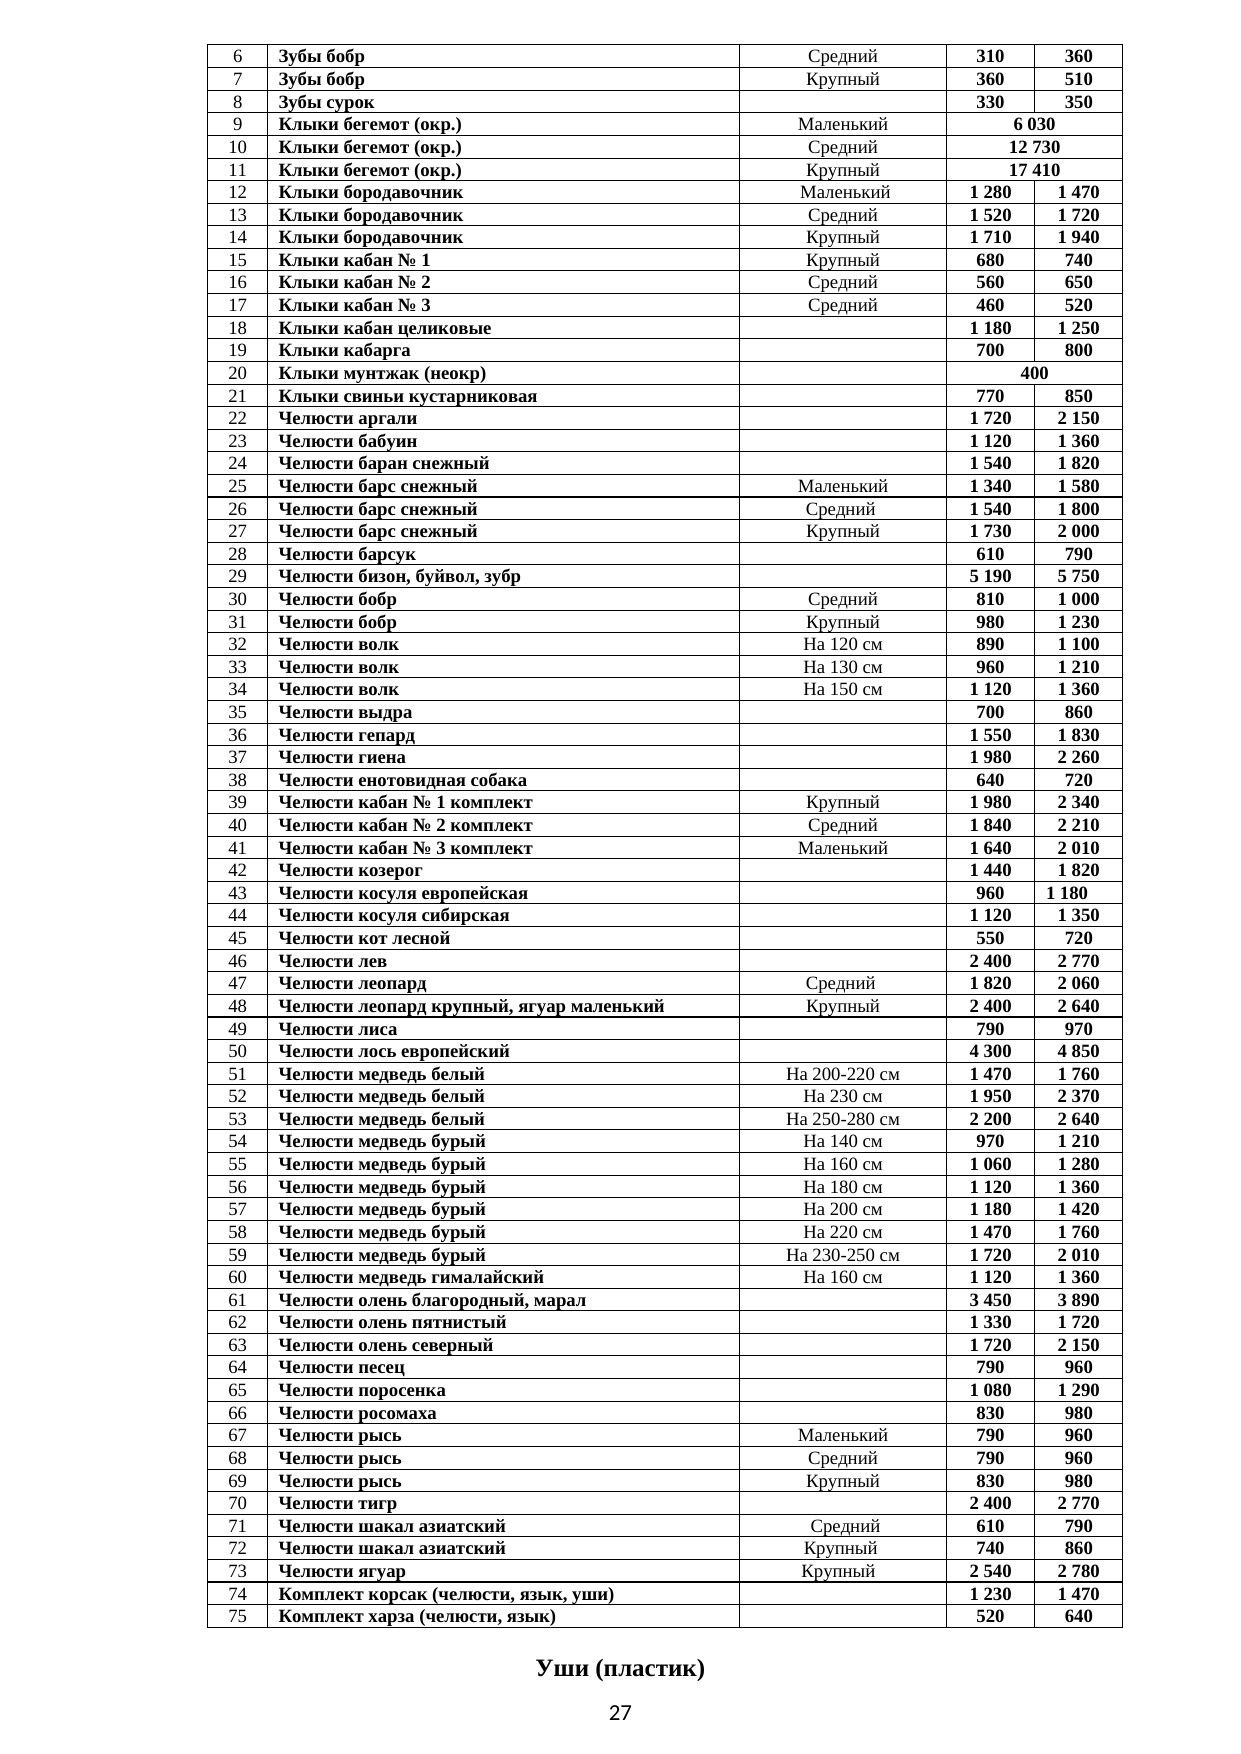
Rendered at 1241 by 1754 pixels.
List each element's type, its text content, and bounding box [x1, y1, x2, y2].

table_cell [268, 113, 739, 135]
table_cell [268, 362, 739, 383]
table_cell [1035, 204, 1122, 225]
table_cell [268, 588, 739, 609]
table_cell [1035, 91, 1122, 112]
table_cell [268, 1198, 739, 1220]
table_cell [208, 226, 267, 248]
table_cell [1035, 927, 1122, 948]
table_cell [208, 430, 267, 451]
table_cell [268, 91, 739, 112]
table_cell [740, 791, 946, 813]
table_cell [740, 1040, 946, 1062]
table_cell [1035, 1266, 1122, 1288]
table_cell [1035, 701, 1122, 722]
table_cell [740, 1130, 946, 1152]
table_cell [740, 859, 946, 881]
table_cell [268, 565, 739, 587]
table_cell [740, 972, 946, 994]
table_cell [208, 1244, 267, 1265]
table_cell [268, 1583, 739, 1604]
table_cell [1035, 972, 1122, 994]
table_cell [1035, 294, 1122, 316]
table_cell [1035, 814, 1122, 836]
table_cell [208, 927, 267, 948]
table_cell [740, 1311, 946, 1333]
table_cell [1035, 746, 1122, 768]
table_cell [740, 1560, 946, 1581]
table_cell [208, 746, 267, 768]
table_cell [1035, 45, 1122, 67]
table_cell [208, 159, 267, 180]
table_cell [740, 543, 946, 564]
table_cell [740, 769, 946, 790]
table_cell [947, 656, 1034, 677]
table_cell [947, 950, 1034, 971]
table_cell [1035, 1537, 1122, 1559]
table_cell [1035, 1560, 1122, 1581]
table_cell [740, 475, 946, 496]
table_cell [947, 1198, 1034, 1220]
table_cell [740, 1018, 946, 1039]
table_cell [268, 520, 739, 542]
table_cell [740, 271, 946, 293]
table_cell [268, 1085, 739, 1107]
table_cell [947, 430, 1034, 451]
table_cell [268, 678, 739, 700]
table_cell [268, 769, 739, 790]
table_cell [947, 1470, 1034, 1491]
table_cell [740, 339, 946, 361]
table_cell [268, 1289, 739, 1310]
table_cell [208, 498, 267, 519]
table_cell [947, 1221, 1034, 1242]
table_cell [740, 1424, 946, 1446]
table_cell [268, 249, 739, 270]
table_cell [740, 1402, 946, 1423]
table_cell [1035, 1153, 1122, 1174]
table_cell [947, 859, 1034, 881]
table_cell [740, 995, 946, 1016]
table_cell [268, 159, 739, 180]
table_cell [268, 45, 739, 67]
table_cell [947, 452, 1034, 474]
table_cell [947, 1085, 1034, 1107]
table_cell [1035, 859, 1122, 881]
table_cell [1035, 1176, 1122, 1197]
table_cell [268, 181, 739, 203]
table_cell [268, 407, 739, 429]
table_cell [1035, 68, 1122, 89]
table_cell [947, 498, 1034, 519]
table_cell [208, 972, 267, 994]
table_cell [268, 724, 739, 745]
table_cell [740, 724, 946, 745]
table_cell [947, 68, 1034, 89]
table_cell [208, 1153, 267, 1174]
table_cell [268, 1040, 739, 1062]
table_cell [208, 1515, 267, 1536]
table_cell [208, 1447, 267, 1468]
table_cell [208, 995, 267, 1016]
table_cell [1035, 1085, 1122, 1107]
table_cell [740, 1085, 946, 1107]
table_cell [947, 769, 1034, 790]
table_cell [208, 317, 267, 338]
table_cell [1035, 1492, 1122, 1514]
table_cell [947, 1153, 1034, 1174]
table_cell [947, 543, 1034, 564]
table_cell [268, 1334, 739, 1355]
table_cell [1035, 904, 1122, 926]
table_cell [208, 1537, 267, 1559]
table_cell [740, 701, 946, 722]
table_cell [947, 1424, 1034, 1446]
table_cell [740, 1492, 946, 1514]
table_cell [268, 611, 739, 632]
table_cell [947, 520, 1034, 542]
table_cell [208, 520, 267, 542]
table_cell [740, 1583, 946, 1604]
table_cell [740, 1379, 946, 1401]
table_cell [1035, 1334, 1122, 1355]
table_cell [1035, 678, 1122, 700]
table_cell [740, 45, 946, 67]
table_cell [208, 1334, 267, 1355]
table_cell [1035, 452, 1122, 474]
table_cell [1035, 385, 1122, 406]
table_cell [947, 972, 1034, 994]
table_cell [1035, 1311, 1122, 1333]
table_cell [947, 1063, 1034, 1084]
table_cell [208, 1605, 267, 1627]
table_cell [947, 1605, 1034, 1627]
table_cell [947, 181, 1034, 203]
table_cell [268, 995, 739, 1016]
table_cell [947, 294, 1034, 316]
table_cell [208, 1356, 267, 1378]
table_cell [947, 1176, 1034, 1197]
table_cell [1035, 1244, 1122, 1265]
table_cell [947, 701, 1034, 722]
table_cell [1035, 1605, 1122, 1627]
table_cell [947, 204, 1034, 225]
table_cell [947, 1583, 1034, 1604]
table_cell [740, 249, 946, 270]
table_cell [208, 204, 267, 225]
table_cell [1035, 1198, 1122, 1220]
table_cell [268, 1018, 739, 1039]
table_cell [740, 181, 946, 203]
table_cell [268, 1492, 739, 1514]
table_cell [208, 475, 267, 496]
text Уши (пластик) [75, 1653, 1165, 1681]
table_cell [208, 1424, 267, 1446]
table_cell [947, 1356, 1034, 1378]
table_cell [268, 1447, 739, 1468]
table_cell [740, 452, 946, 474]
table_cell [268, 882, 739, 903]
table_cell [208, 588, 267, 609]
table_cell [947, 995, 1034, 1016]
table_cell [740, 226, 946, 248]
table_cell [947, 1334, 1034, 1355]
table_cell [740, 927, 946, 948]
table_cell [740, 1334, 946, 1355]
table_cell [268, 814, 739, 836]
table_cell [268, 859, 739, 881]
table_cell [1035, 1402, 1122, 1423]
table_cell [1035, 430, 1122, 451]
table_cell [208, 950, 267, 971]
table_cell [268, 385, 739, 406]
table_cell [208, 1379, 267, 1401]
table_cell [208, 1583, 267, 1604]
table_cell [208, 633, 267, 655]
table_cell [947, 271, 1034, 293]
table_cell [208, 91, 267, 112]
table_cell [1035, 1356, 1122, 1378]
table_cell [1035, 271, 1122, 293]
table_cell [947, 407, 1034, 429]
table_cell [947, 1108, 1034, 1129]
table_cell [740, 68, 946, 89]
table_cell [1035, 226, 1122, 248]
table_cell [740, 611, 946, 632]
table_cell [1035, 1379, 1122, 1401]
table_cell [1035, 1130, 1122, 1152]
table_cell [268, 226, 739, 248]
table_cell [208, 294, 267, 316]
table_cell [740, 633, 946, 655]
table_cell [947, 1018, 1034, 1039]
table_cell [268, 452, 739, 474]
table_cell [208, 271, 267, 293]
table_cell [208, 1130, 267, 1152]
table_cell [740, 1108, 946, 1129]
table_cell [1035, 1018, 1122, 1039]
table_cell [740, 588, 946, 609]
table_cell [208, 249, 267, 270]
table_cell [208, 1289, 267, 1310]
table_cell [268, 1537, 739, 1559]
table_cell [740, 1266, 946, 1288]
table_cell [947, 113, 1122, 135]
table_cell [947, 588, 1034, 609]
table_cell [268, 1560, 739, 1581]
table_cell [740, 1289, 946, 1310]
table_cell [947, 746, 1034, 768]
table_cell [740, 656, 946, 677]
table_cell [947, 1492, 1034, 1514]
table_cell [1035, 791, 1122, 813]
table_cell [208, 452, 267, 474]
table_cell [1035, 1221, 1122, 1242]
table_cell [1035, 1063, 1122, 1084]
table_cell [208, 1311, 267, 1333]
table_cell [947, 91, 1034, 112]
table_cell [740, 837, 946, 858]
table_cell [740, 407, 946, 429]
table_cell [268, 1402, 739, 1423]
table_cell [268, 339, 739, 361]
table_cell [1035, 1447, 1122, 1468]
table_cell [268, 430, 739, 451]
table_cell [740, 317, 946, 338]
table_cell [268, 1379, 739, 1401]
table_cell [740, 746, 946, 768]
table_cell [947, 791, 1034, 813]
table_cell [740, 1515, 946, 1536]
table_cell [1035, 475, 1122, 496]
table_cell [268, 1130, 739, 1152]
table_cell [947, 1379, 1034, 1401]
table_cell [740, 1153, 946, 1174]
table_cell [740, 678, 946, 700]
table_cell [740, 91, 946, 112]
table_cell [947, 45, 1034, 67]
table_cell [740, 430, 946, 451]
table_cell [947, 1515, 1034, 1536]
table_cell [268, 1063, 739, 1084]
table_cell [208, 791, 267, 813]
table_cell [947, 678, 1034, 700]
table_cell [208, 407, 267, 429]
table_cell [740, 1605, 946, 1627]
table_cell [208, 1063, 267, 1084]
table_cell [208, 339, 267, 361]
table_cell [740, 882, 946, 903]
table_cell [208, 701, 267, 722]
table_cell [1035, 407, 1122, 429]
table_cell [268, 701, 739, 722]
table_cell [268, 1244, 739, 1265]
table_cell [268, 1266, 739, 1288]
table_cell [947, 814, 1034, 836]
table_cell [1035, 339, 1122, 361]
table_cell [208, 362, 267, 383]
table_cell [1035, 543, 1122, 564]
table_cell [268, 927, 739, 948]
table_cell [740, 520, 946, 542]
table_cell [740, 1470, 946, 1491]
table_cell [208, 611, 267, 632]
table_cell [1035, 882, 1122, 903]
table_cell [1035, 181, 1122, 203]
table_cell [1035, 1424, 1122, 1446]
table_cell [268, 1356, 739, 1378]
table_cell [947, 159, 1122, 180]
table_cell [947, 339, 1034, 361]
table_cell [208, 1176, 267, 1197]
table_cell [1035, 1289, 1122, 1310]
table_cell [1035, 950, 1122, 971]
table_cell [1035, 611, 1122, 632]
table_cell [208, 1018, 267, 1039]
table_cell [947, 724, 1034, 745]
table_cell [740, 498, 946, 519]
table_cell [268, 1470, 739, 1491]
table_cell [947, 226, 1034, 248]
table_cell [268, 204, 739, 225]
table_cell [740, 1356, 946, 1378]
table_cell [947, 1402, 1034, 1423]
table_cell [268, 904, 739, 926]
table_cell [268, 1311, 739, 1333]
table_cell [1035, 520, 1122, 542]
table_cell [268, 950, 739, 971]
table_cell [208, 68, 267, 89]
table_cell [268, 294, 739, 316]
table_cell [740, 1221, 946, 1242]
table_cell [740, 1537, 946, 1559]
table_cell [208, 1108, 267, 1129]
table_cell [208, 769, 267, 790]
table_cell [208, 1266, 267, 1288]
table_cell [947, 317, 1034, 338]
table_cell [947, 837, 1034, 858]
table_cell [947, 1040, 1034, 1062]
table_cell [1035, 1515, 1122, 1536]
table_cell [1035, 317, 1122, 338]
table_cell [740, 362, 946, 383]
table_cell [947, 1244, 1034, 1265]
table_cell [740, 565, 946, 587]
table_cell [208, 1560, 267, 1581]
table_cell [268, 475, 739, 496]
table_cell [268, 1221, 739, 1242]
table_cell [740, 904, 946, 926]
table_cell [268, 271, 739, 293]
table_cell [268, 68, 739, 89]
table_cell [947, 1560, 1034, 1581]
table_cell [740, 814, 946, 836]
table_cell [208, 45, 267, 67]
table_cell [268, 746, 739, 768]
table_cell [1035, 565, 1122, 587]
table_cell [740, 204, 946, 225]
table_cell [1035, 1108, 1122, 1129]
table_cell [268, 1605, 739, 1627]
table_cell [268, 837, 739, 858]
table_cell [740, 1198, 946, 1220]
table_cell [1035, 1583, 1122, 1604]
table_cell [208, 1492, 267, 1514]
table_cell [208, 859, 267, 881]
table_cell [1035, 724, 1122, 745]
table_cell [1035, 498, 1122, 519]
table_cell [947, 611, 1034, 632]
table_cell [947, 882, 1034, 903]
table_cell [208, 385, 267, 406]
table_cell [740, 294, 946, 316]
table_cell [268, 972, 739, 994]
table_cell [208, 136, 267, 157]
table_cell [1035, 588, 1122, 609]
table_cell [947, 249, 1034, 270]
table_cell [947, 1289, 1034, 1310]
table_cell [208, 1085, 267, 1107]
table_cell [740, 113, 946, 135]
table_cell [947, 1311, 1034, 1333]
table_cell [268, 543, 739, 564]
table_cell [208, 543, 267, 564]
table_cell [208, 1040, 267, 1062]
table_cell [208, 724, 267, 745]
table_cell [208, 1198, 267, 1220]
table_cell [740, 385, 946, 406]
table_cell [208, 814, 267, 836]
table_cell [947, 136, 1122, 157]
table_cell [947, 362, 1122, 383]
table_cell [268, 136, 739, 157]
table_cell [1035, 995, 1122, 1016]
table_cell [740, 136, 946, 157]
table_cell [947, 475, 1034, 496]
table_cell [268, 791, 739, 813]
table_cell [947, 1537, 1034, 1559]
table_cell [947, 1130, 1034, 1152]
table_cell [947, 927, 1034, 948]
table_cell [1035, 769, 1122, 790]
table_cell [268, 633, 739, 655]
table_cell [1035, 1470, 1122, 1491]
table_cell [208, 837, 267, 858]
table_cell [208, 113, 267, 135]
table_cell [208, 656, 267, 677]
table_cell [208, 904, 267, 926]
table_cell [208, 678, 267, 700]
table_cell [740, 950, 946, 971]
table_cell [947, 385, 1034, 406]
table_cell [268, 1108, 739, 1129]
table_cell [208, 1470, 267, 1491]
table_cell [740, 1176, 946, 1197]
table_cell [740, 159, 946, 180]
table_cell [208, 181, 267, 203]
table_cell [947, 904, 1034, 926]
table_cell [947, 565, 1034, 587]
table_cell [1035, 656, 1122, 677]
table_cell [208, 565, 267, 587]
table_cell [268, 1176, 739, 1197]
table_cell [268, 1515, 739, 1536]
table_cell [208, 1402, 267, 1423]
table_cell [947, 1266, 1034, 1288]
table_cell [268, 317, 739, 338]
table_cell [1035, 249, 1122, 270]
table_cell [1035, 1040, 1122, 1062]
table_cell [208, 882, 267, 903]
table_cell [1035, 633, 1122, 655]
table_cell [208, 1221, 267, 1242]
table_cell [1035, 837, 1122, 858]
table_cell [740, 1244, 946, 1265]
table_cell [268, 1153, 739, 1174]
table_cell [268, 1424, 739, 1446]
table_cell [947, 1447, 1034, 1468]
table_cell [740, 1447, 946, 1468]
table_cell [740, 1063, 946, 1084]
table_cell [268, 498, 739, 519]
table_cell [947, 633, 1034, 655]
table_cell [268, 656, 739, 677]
